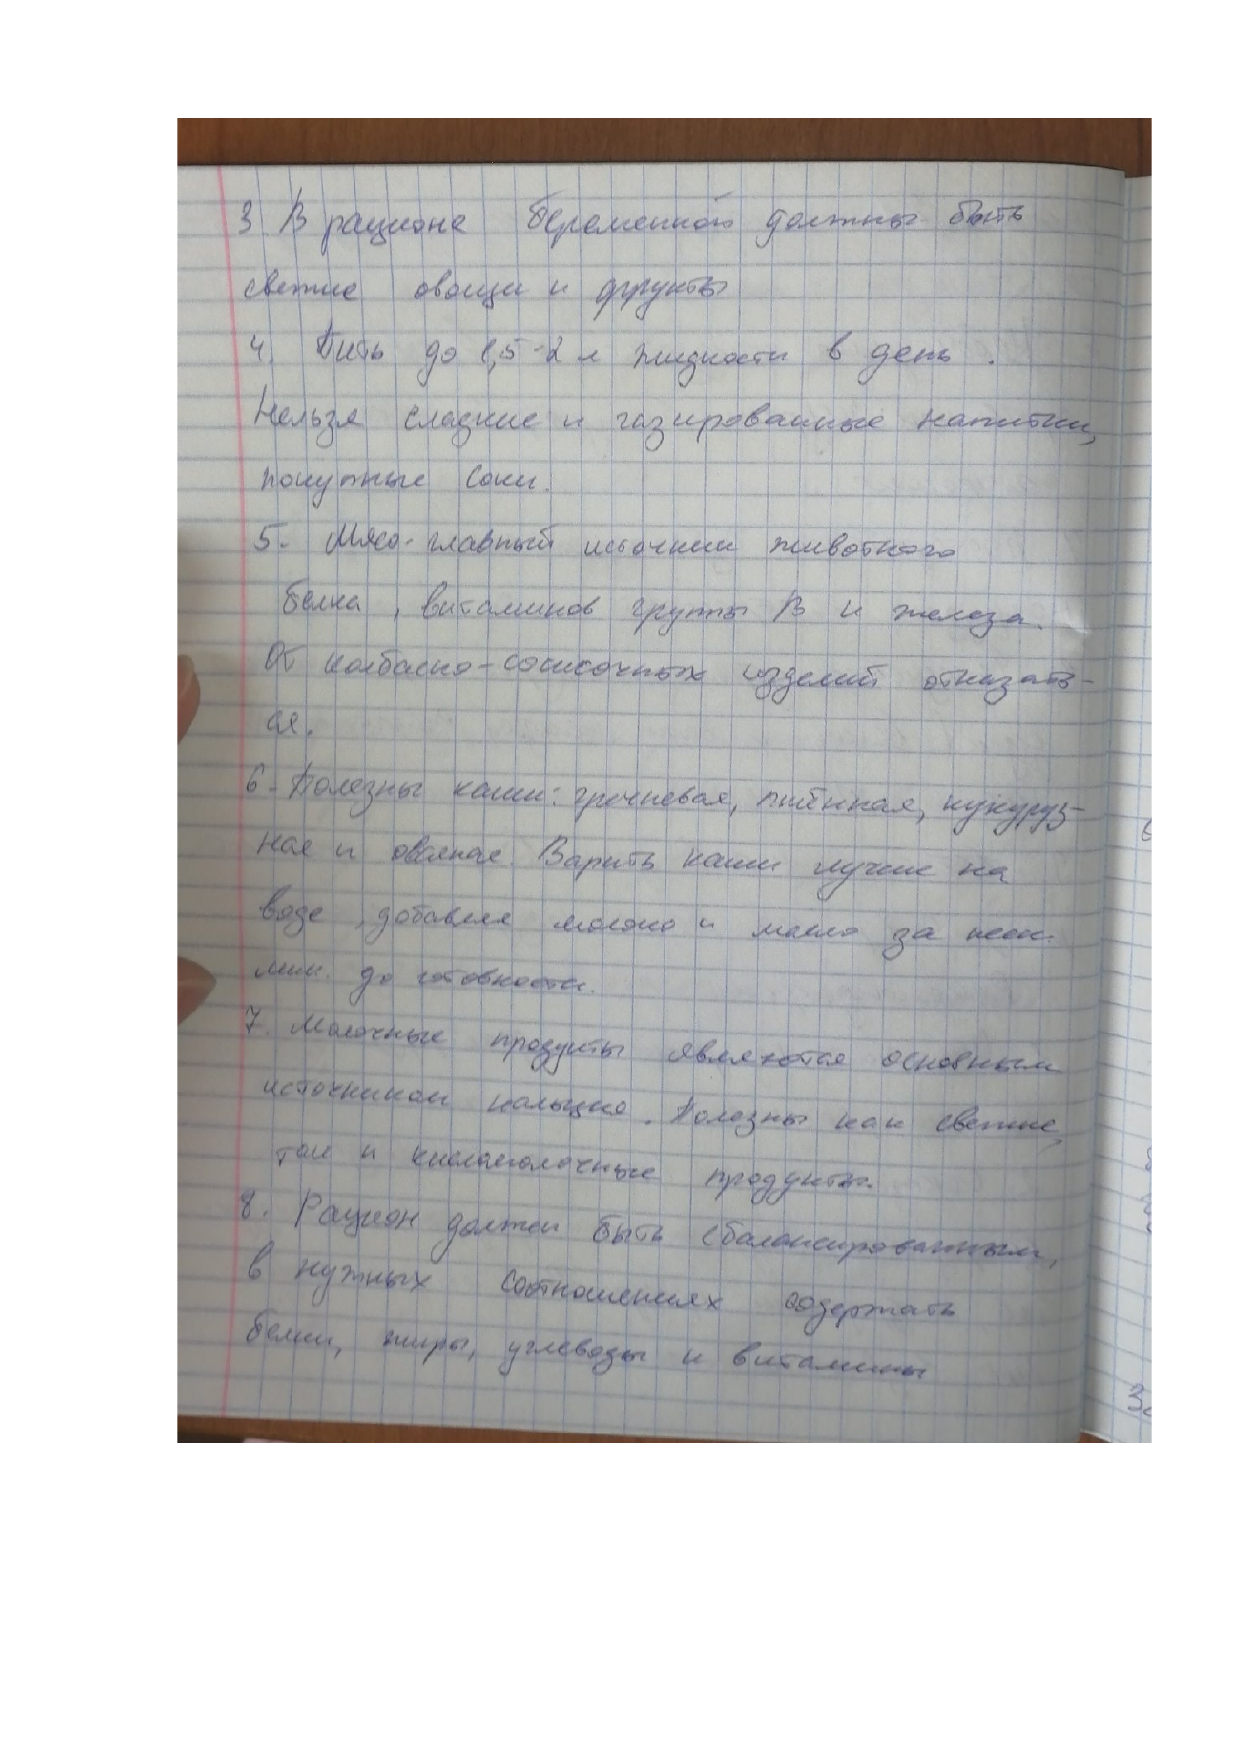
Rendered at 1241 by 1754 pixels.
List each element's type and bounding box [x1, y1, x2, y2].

picture [177, 118, 1152, 1443]
